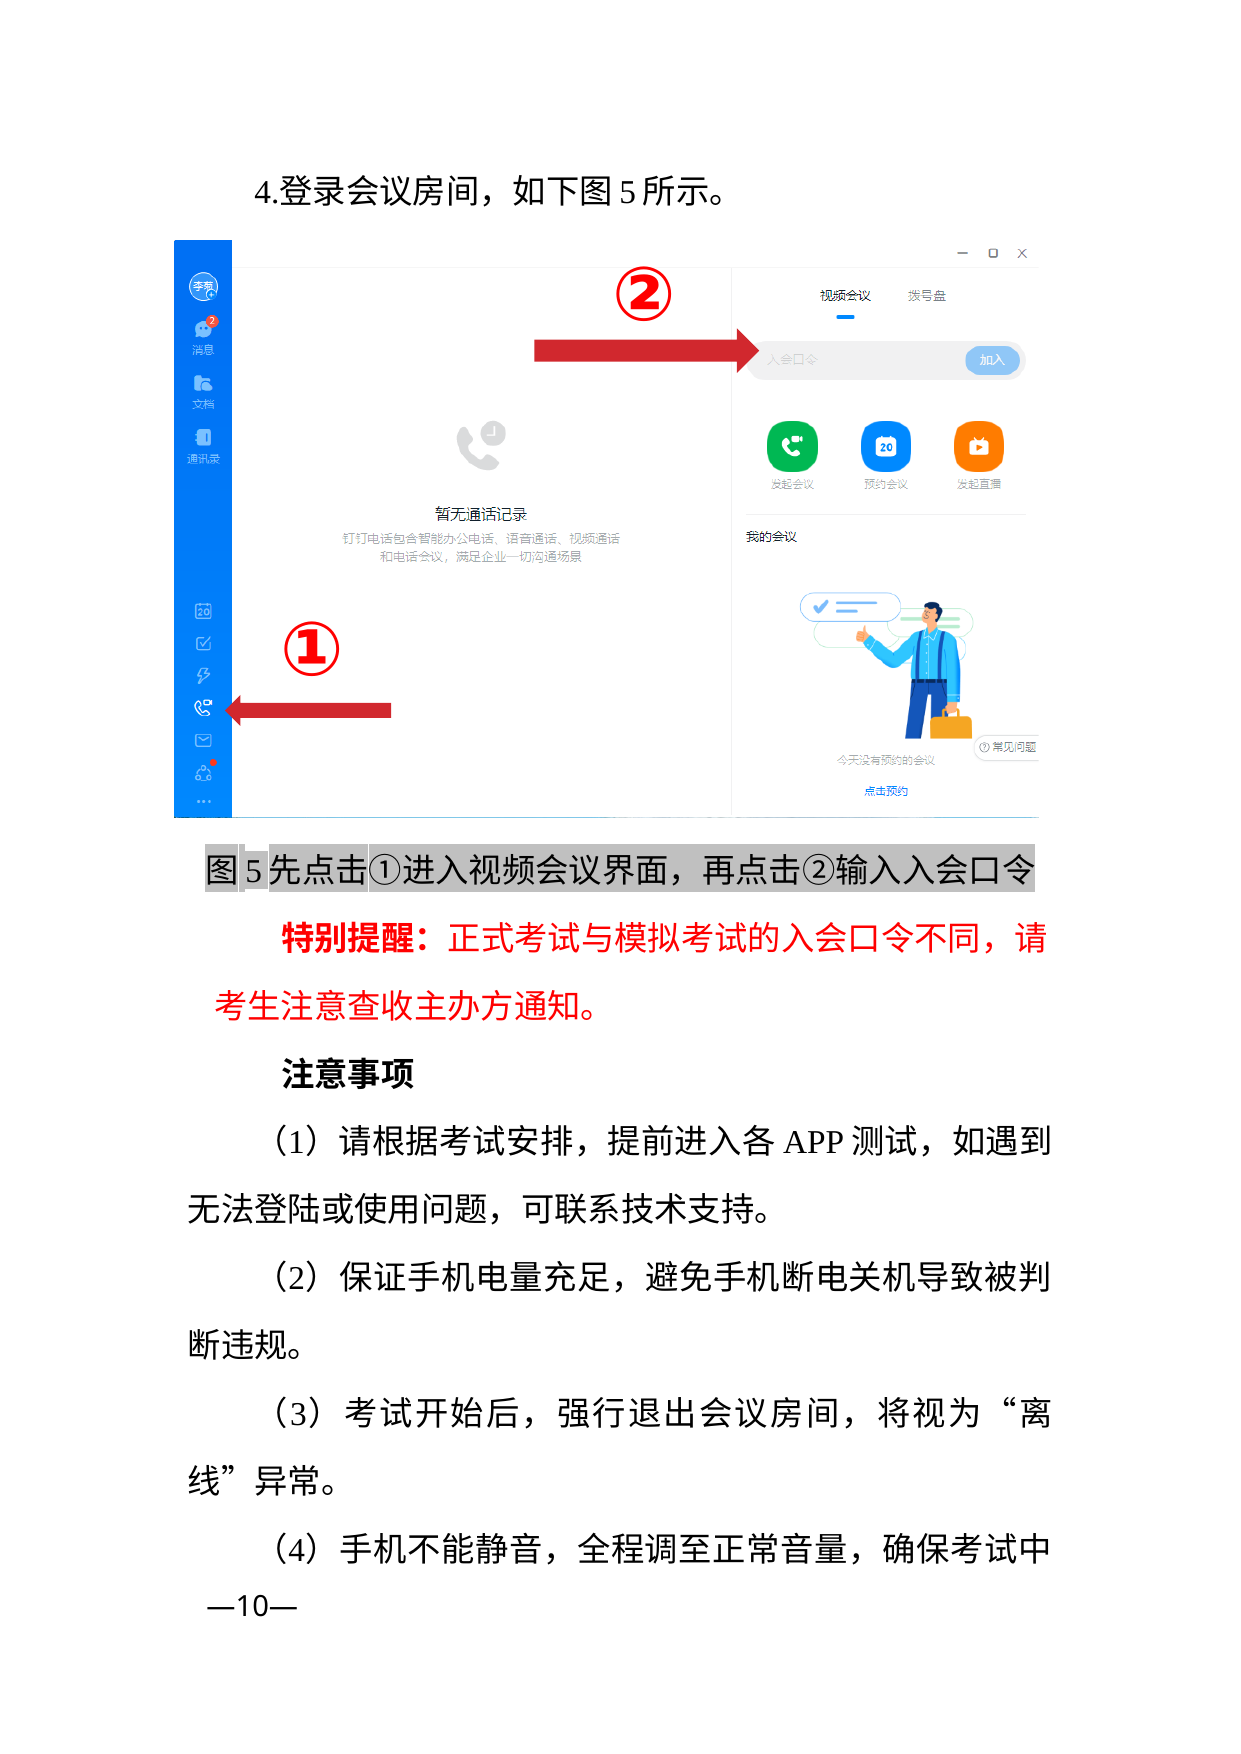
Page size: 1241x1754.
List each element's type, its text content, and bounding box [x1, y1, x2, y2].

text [187, 1513, 1053, 1581]
picture [174, 240, 1039, 818]
text 注意事项 [214, 1037, 1053, 1105]
text （2）保证手机电量充足，避免手机断电关机导致被判断违规。 [187, 1241, 1053, 1377]
text 特别提醒：正式考试与模拟考试的入会口令不同，请考生注意查收主办方通知。 [214, 902, 1053, 1037]
text （1）请根据考试安排，提前进入各APP测试，如遇到无法登陆或使用问题，可联系技术支持。 [187, 1105, 1053, 1241]
text （3）考试开始后，强行退出会议房间，将视为“离线”异常。 [187, 1377, 1053, 1513]
text 4.登录会议房间，如下图5所示。 [187, 154, 1053, 222]
